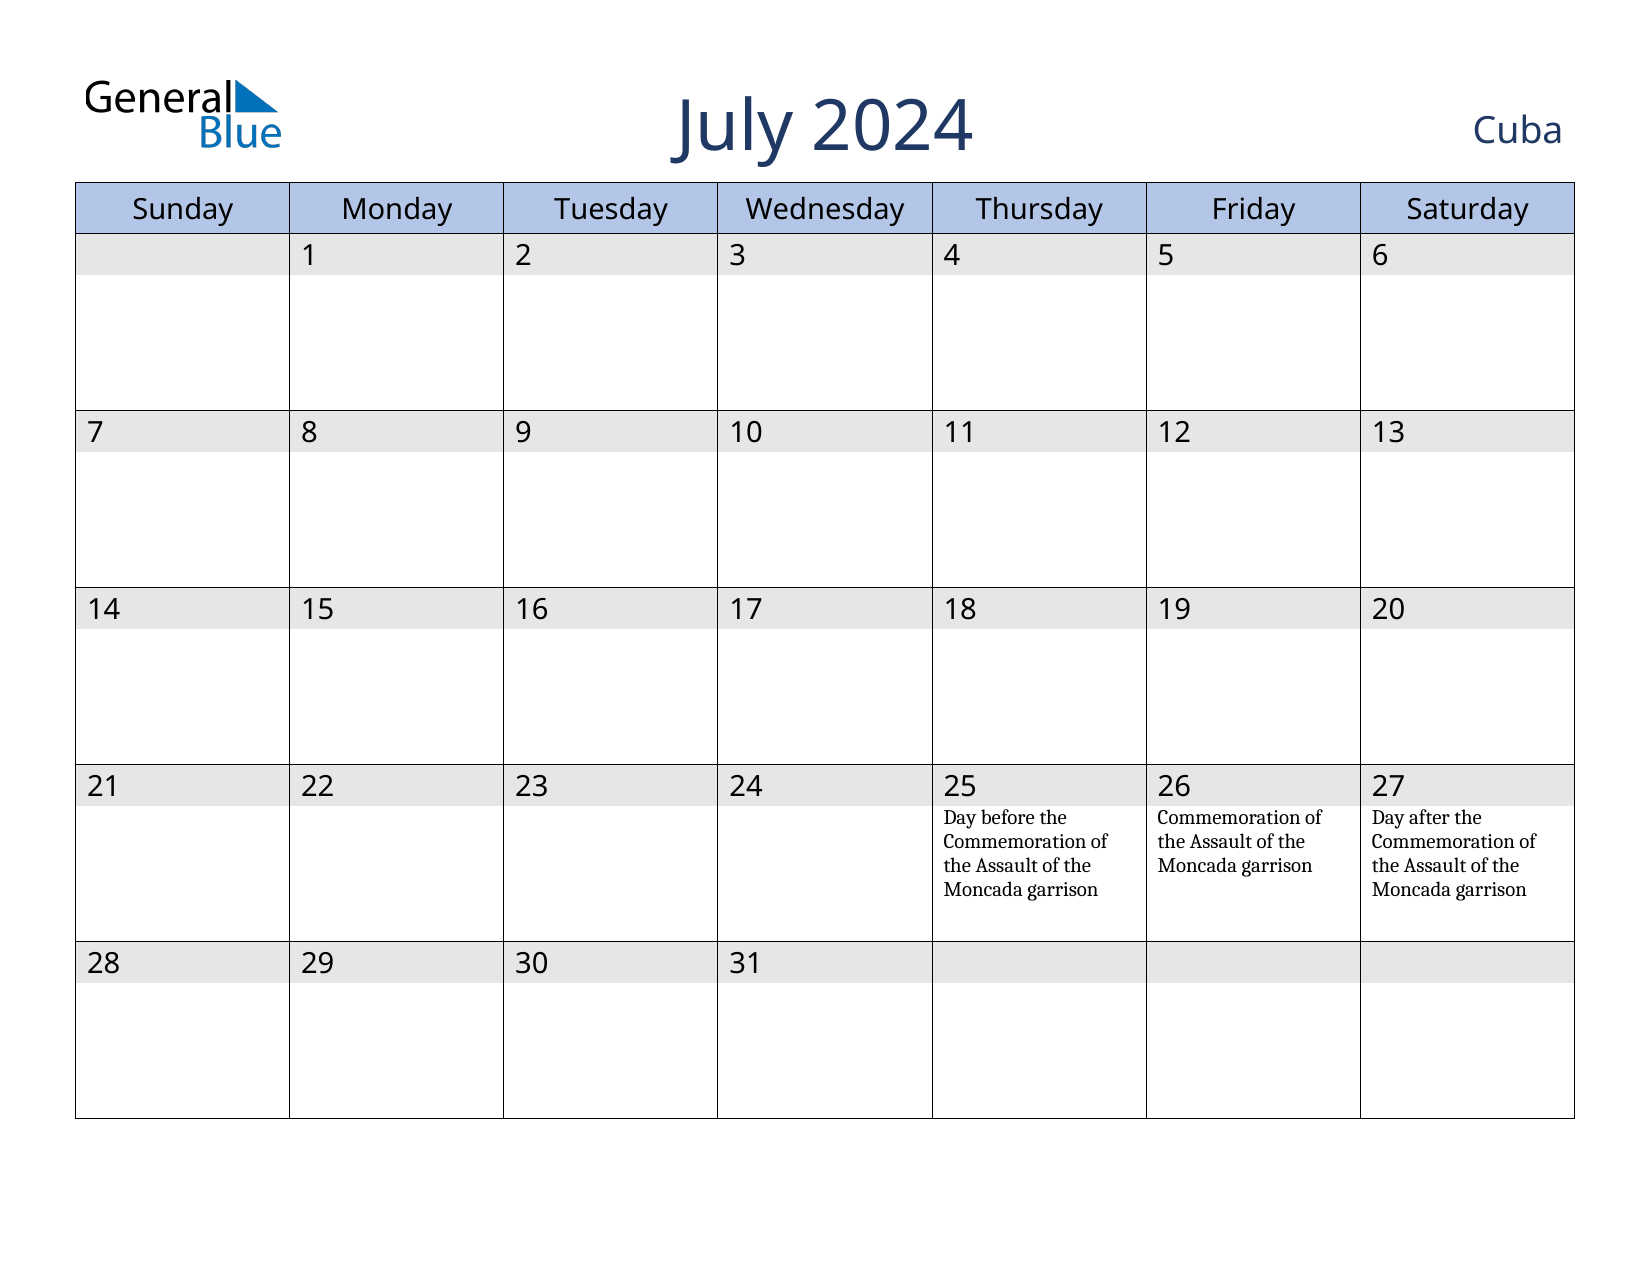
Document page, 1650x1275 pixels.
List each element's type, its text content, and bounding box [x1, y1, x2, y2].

table_cell 17 [718, 588, 932, 629]
table_cell [504, 275, 717, 410]
table_cell Wednesday [718, 183, 932, 233]
table_cell Friday [1147, 183, 1360, 233]
table_cell Thursday [933, 183, 1146, 233]
table_cell [290, 629, 503, 764]
table_cell 19 [1147, 588, 1360, 629]
table_cell [933, 983, 1146, 1118]
table_cell 2 [504, 234, 717, 275]
table_cell [718, 806, 932, 941]
table_cell 23 [504, 765, 717, 806]
table_cell 12 [1147, 411, 1360, 452]
table_cell 28 [76, 942, 289, 983]
table_cell [1361, 629, 1574, 764]
table_cell [933, 452, 1146, 587]
table_header Cuba [1146, 75, 1574, 182]
picture [86, 80, 281, 148]
table_cell 29 [290, 942, 503, 983]
table_cell [290, 452, 503, 587]
table_cell 11 [933, 411, 1146, 452]
table_cell 21 [76, 765, 289, 806]
table_cell [718, 983, 932, 1118]
table_cell 20 [1361, 588, 1574, 629]
table_cell [933, 629, 1146, 764]
table_cell [1361, 275, 1574, 410]
table_cell 25 [933, 765, 1146, 806]
table_cell 4 [933, 234, 1146, 275]
table_cell [504, 629, 717, 764]
table_cell [1147, 942, 1360, 983]
table_cell [933, 275, 1146, 410]
table_cell 8 [290, 411, 503, 452]
table_cell [504, 452, 717, 587]
table_cell [1147, 452, 1360, 587]
table_cell [290, 806, 503, 941]
table_cell [76, 275, 289, 410]
table_cell 3 [718, 234, 932, 275]
table_cell [76, 234, 289, 275]
table_cell [1147, 629, 1360, 764]
table_cell Tuesday [504, 183, 717, 233]
table_cell 22 [290, 765, 503, 806]
table_cell [290, 275, 503, 410]
table_cell Commemoration of the Assault of the Moncada garrison [1147, 806, 1360, 941]
table_cell [76, 983, 289, 1118]
table_cell [290, 983, 503, 1118]
table_cell Saturday [1361, 183, 1574, 233]
table_cell [1147, 275, 1360, 410]
table_cell Sunday [76, 183, 289, 233]
table_cell 16 [504, 588, 717, 629]
table_header July 2024 [504, 75, 1146, 182]
table_cell [718, 629, 932, 764]
table_cell 15 [290, 588, 503, 629]
table_cell 1 [290, 234, 503, 275]
table_cell [504, 806, 717, 941]
table_cell 14 [76, 588, 289, 629]
table_cell 7 [76, 411, 289, 452]
table_cell 18 [933, 588, 1146, 629]
table_cell 5 [1147, 234, 1360, 275]
table_cell 24 [718, 765, 932, 806]
table_cell 27 [1361, 765, 1574, 806]
table_cell [1361, 983, 1574, 1118]
table_cell 10 [718, 411, 932, 452]
table_cell Day after the Commemoration of the Assault of the Moncada garrison [1361, 806, 1574, 941]
table_cell [504, 983, 717, 1118]
table_cell [1361, 942, 1574, 983]
table_cell 9 [504, 411, 717, 452]
table_cell [76, 629, 289, 764]
table_cell Monday [290, 183, 503, 233]
table_cell [1147, 983, 1360, 1118]
table_cell [76, 452, 289, 587]
table_cell 6 [1361, 234, 1574, 275]
table_cell [718, 275, 932, 410]
table_header [76, 75, 503, 182]
table_cell [933, 942, 1146, 983]
table_cell [1361, 452, 1574, 587]
table_cell Day before the Commemoration of the Assault of the Moncada garrison [933, 806, 1146, 941]
table_cell 26 [1147, 765, 1360, 806]
table_cell [718, 452, 932, 587]
table_cell 13 [1361, 411, 1574, 452]
table_cell 30 [504, 942, 717, 983]
table_cell 31 [718, 942, 932, 983]
table_cell [76, 806, 289, 941]
